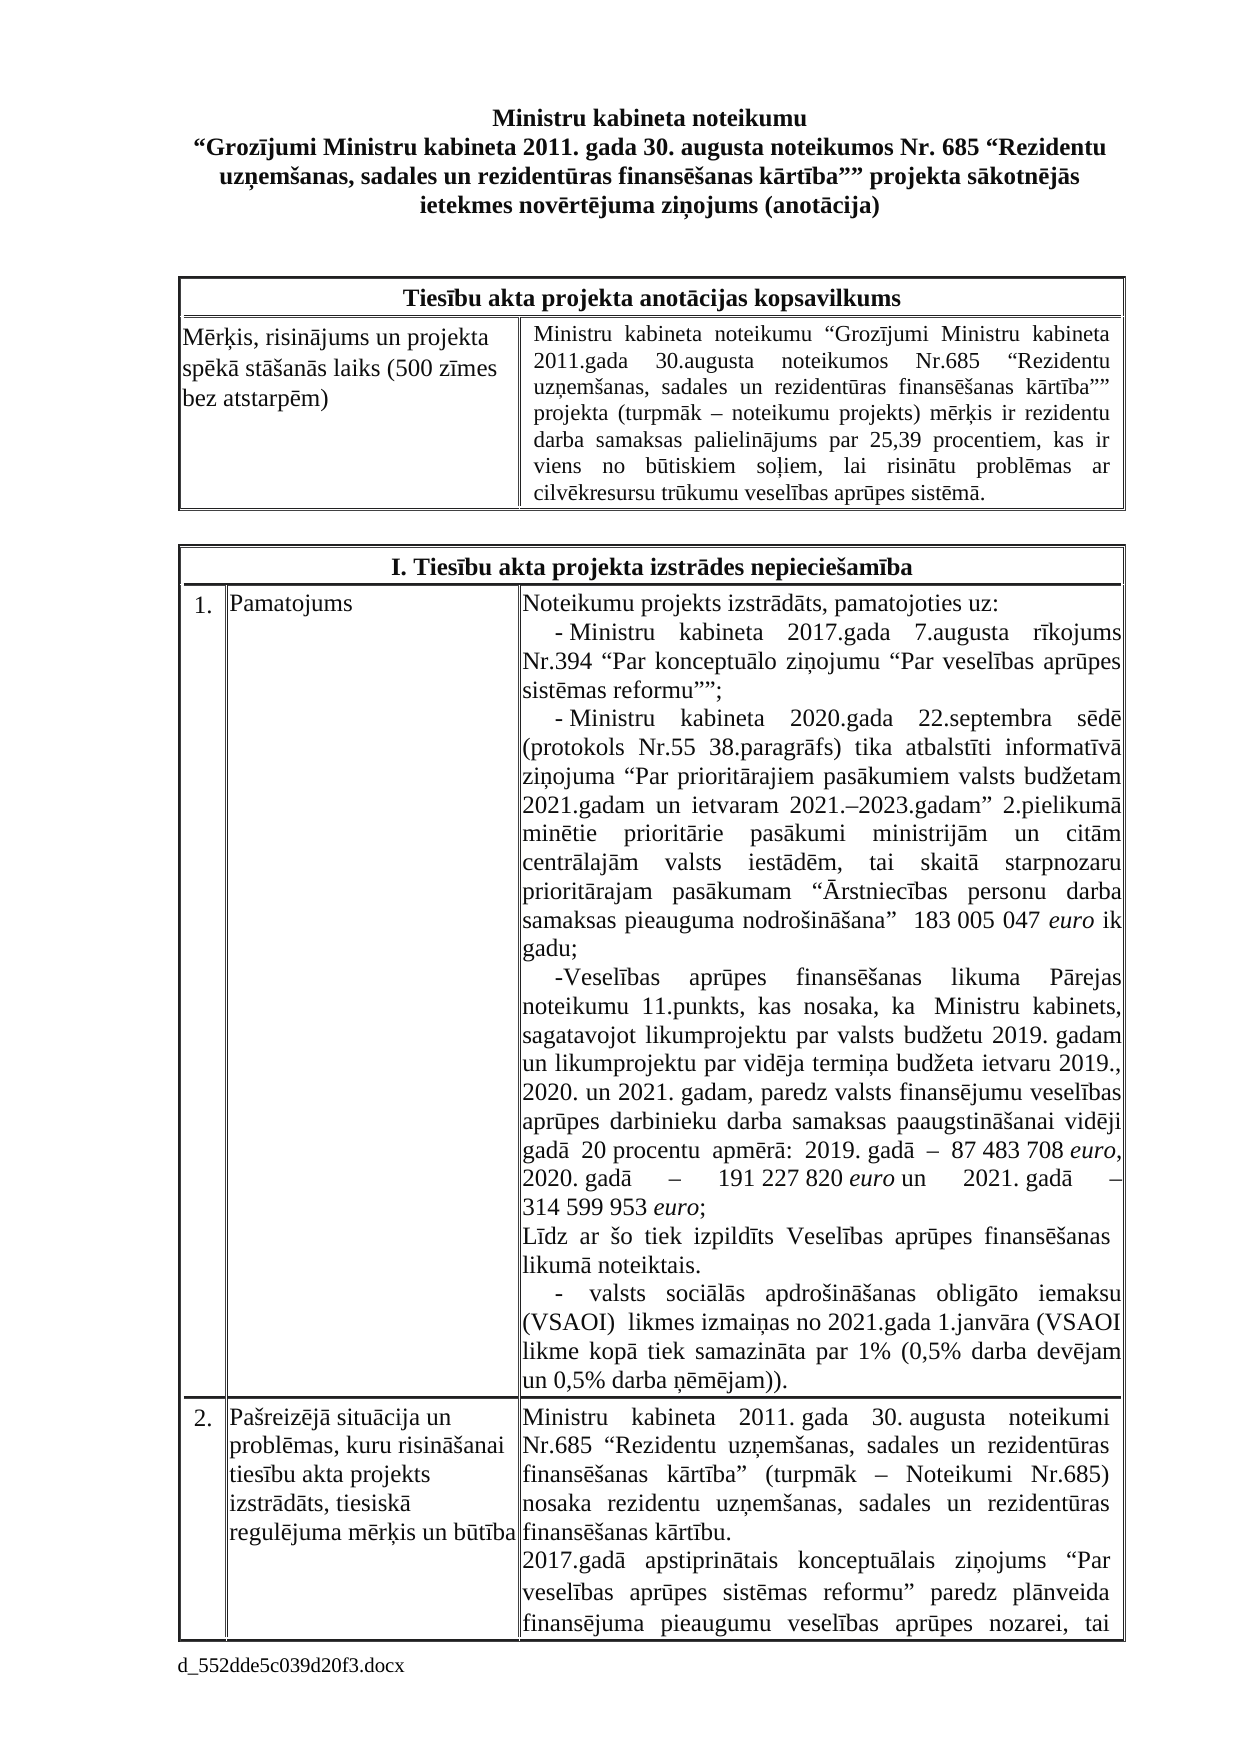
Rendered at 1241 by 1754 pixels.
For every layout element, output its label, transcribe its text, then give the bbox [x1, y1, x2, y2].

table_cell Pamatojums [228, 586, 518, 1396]
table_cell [520, 1396, 1123, 1639]
table_cell Mērķis, risinājums un projekta spēkā stāšanās laiks (500 zīmes bez atstarpēm) [180, 315, 519, 507]
table_header I. Tiesību akta projekta izstrādes nepieciešamība [181, 548, 1123, 583]
table_cell 1. [180, 583, 225, 1396]
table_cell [227, 1399, 519, 1639]
table_cell Ministru kabineta noteikumu “Grozījumi Ministru kabineta 2011.gada 30.augusta noteikumos Nr.685 “Rezidentu uzņemšanas, sadales un rezidentūras finansēšanas kārtība”” projekta (turpmāk – noteikumu projekts) mērķis ir rezidentu darba samaksas palielinājums par 25,39 procentiem, kas ir viens no būtiskiem soļiem, lai risinātu problēmas ar cilvēkresursu trūkumu veselības aprūpes sistēmā. [520, 315, 1124, 507]
table_cell Noteikumu projekts izstrādāts, pamatojoties uz: - Ministru kabineta 2017.gada 7.augusta rīkojums Nr.394 “Par konceptuālo ziņojumu “Par veselības aprūpes sistēmas reformu””; - Ministru kabineta 2020.gada 22.septembra sēdē (protokols Nr.55 38.paragrāfs) tika atbalstīti informatīvā ziņojuma “Par prioritārajiem pasākumiem valsts budžetam 2021.gadam un ietvaram 2021.–2023.gadam” 2.pielikumā minētie prioritārie pasākumi ministrijām un citām centrālajām valsts iestādēm, tai skaitā starpnozaru prioritārajam pasākumam “Ārstniecības personu darba samaksas pieauguma nodrošināšana” 183 005 047 euro ik gadu; -Veselības aprūpes finansēšanas likuma Pārejas noteikumu 11.punkts, kas nosaka, ka Ministru kabinets, sagatavojot likumprojektu par valsts budžetu 2019. gadam un likumprojektu par vidēja termiņa budžeta ietvaru 2019., 2020. un 2021. gadam, paredz valsts finansējumu veselības aprūpes darbinieku darba samaksas paaugstināšanai vidēji gadā 20 procentu apmērā: 2019. gadā – 87 483 708 euro, 2020. gadā – 191 227 820 euro un 2021. gadā – 314 599 953 euro; Līdz ar šo tiek izpildīts Veselības aprūpes finansēšanas likumā noteiktais. - valsts sociālās apdrošināšanas obligāto iemaksu (VSAOI) likmes izmaiņas no 2021.gada 1.janvāra (VSAOI likme kopā tiek samazināta par 1% (0,5% darba devējam un 0,5% darba ņēmējam)). [521, 583, 1124, 1396]
table_header Tiesību akta projekta anotācijas kopsavilkums [181, 279, 1123, 315]
text “Grozījumi Ministru kabineta 2011. gada 30. augusta noteikumos Nr. 685 “Rezidentu uzņemšanas, sadales un rezidentūras finansēšanas kārtība”” projekta sākotnējās ietekmes novērtējuma ziņojums (anotācija) [177, 132, 1122, 218]
table_cell 2. [181, 1396, 227, 1639]
text Ministru kabineta noteikumu [177, 103, 1122, 132]
